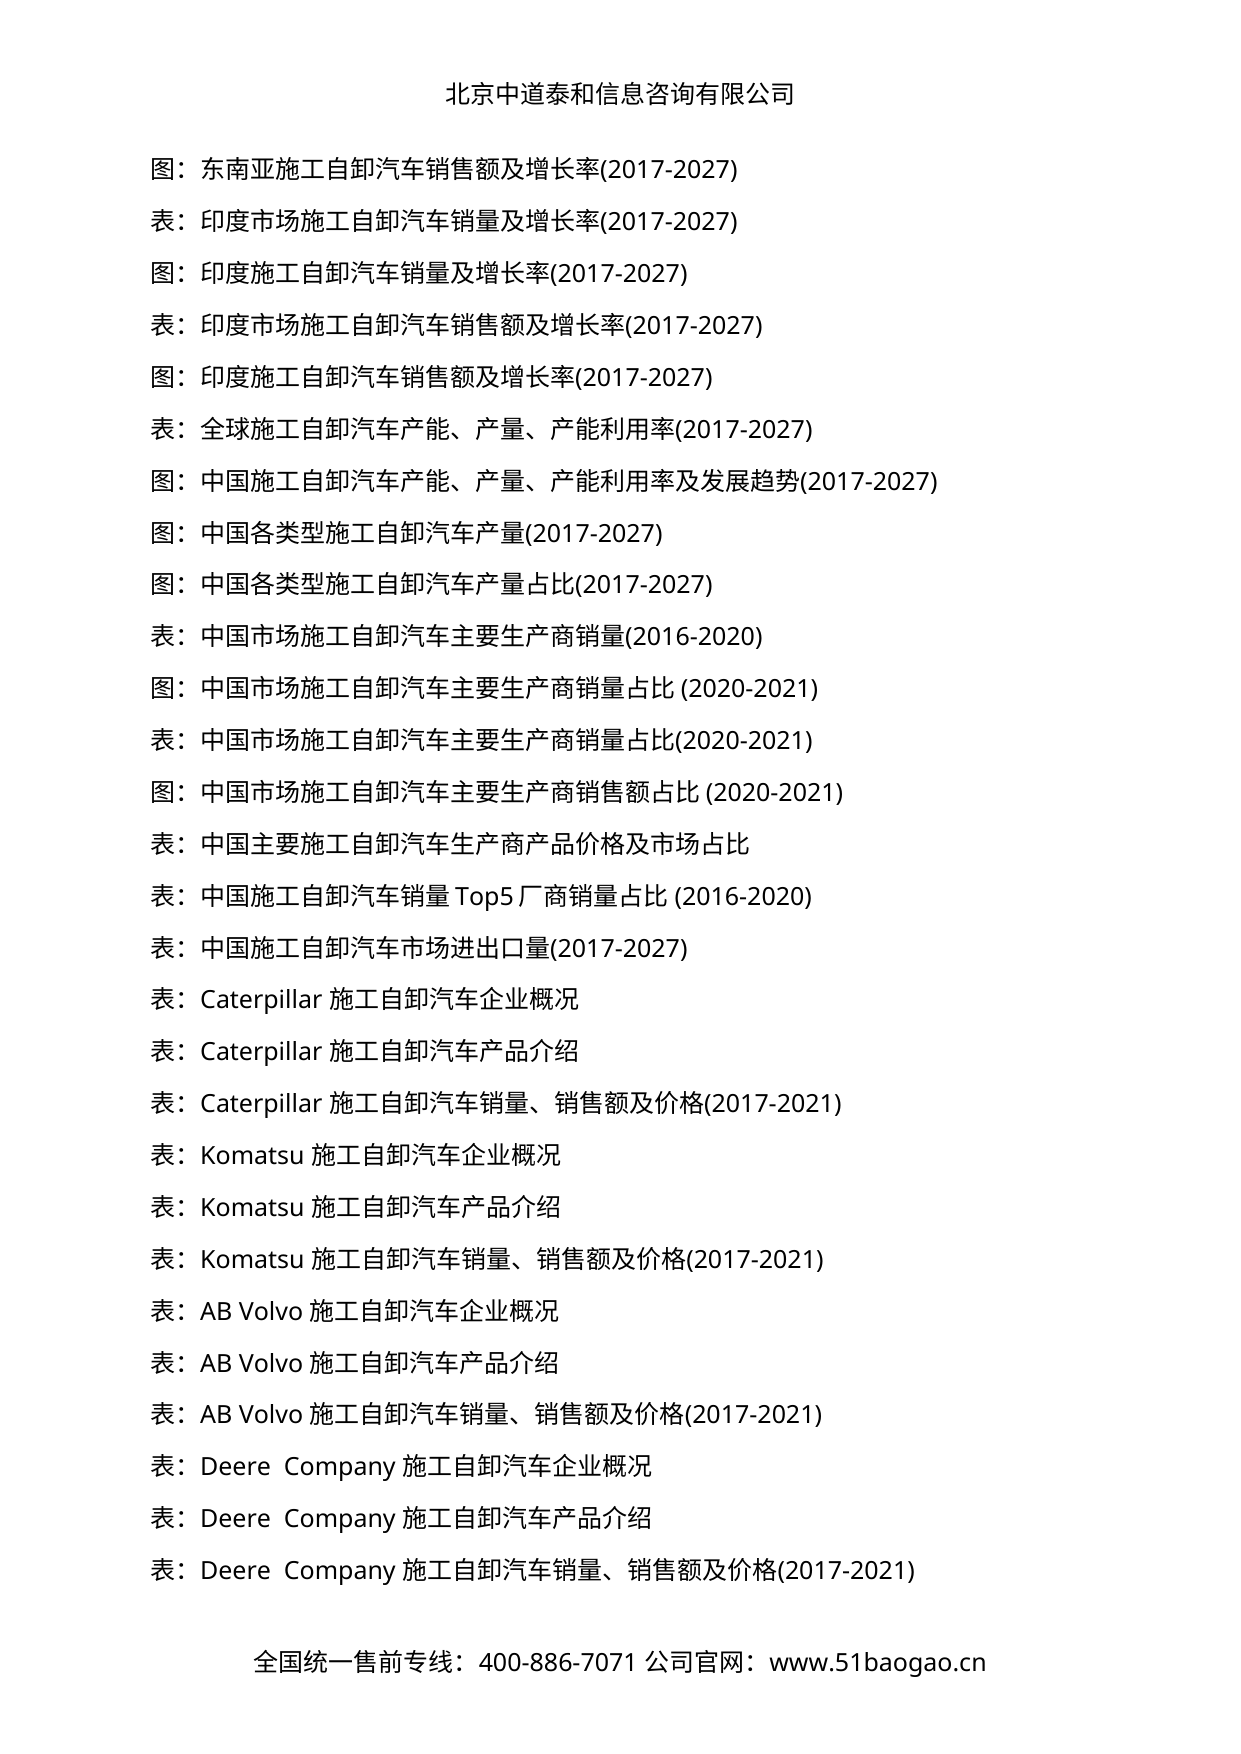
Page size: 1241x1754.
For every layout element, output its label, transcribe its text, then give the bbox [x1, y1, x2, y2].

text 表：AB Volvo 施工自卸汽车销量、销售额及价格(2017-2021) [150, 1395, 1090, 1431]
text 表：中国施工自卸汽车销量Top5厂商销量占比 (2016-2020) [150, 876, 1090, 912]
text 图：印度施工自卸汽车销售额及增长率(2017-2027) [150, 357, 1090, 394]
text 图：中国各类型施工自卸汽车产量(2017-2027) [150, 513, 1090, 549]
text 表：中国主要施工自卸汽车生产商产品价格及市场占比 [150, 824, 1090, 861]
text 表：印度市场施工自卸汽车销量及增长率(2017-2027) [150, 202, 1090, 238]
text 表：Komatsu 施工自卸汽车销量、销售额及价格(2017-2021) [150, 1239, 1090, 1276]
text 图：中国市场施工自卸汽车主要生产商销售额占比 (2020-2021) [150, 772, 1090, 809]
text 图：印度施工自卸汽车销量及增长率(2017-2027) [150, 254, 1090, 290]
text 表：中国施工自卸汽车市场进出口量(2017-2027) [150, 928, 1090, 964]
text 表：Deere Company 施工自卸汽车销量、销售额及价格(2017-2021) [150, 1551, 1090, 1587]
text 表：Deere Company 施工自卸汽车产品介绍 [150, 1499, 1090, 1535]
text 表：Caterpillar 施工自卸汽车销量、销售额及价格(2017-2021) [150, 1084, 1090, 1120]
text 表：印度市场施工自卸汽车销售额及增长率(2017-2027) [150, 306, 1090, 342]
text 表：Komatsu 施工自卸汽车企业概况 [150, 1136, 1090, 1172]
text 表：AB Volvo 施工自卸汽车产品介绍 [150, 1343, 1090, 1379]
text 表：中国市场施工自卸汽车主要生产商销量(2016-2020) [150, 617, 1090, 653]
text 表：Deere Company 施工自卸汽车企业概况 [150, 1447, 1090, 1483]
text 表：Caterpillar 施工自卸汽车企业概况 [150, 980, 1090, 1016]
text 表：Caterpillar 施工自卸汽车产品介绍 [150, 1032, 1090, 1068]
text 图：中国施工自卸汽车产能、产量、产能利用率及发展趋势(2017-2027) [150, 461, 1090, 497]
text 表：全球施工自卸汽车产能、产量、产能利用率(2017-2027) [150, 409, 1090, 446]
text 表：AB Volvo 施工自卸汽车企业概况 [150, 1291, 1090, 1327]
text 表：中国市场施工自卸汽车主要生产商销量占比(2020-2021) [150, 721, 1090, 757]
text 图：东南亚施工自卸汽车销售额及增长率(2017-2027) [150, 150, 1090, 186]
text 图：中国市场施工自卸汽车主要生产商销量占比 (2020-2021) [150, 669, 1090, 705]
text 表：Komatsu 施工自卸汽车产品介绍 [150, 1187, 1090, 1224]
text 图：中国各类型施工自卸汽车产量占比(2017-2027) [150, 565, 1090, 601]
